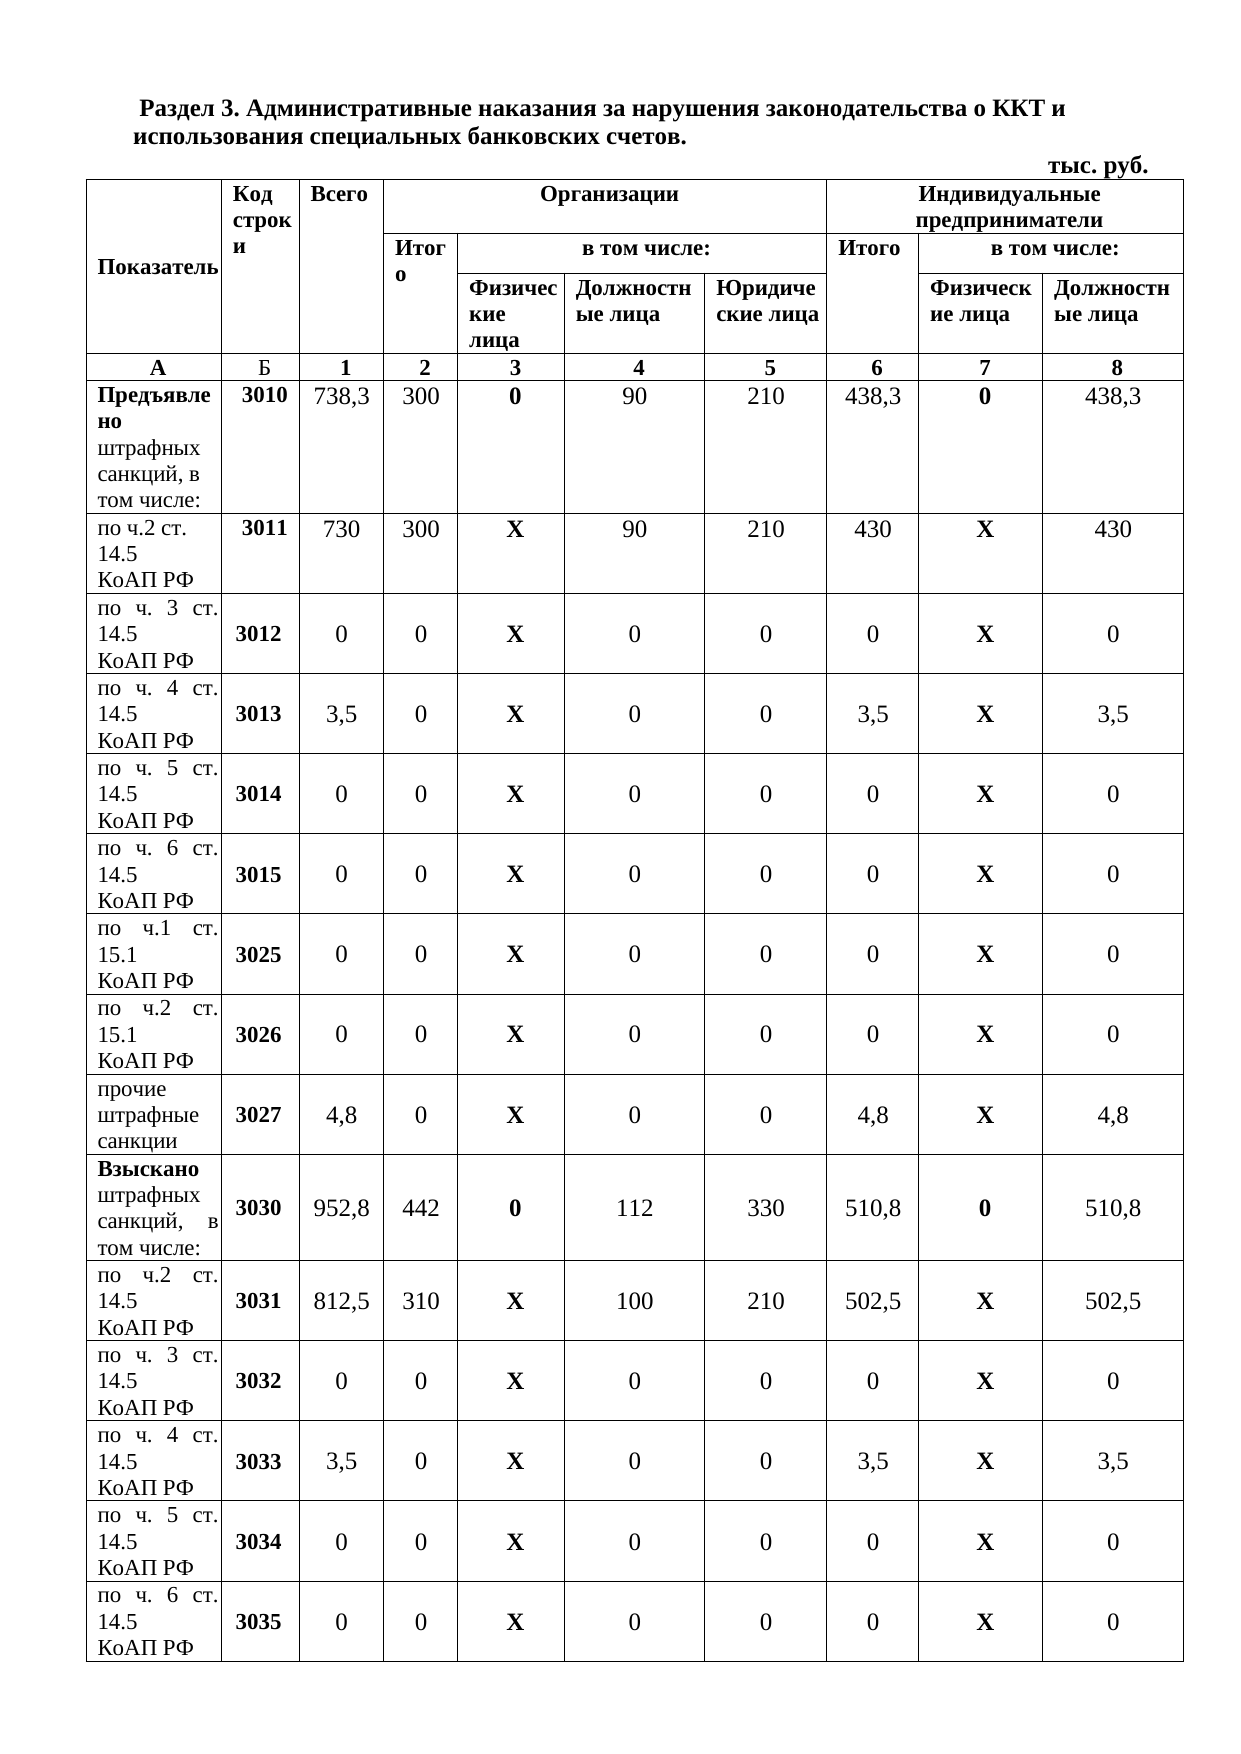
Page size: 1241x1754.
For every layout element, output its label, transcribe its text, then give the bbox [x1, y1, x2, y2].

table_cell 0 [384, 1075, 457, 1154]
table_cell Х [458, 995, 564, 1073]
table_cell 3011 [222, 514, 299, 593]
table_cell 0 [384, 995, 457, 1073]
table_cell 430 [827, 514, 918, 593]
table_cell 438,3 [1043, 381, 1183, 513]
table_cell 0 [300, 914, 383, 993]
table_cell 738,3 [300, 381, 383, 513]
table_header Код строки [222, 180, 299, 353]
table_cell Должностные лица [565, 274, 704, 353]
table_cell 5 [705, 354, 826, 380]
table_cell X [458, 834, 564, 913]
table_cell 0 [827, 834, 918, 913]
table_cell 3014 [222, 754, 299, 833]
table_cell 0 [384, 834, 457, 913]
table_cell 0 [300, 1341, 383, 1420]
table_cell Предъявлено штрафных санкций, в том числе: [87, 381, 221, 513]
table_cell по ч. 5 ст. 14.5 КоАП РФ [87, 1501, 221, 1581]
table_cell 3010 [222, 381, 299, 513]
table_cell 0 [827, 754, 918, 833]
table_cell 0 [384, 674, 457, 753]
subtitle тыс. руб. [180, 150, 1148, 179]
table_cell 0 [300, 834, 383, 913]
table_cell 210 [705, 381, 826, 513]
table_cell 0 [300, 1501, 383, 1581]
table_cell 730 [300, 514, 383, 593]
table_cell 3034 [222, 1501, 299, 1581]
table_cell 0 [384, 1582, 457, 1661]
table_cell в том числе: [919, 234, 1183, 272]
table_cell X [919, 674, 1042, 753]
table_header Всего [300, 180, 383, 353]
table_cell 112 [565, 1155, 704, 1260]
table_cell Б [222, 354, 299, 380]
table_cell 510,8 [827, 1155, 918, 1260]
table_cell 0 [384, 1421, 457, 1500]
table_cell 0 [705, 1501, 826, 1581]
table_cell по ч. 6 ст. 14.5 КоАП РФ [87, 834, 221, 913]
table_cell 0 [565, 834, 704, 913]
table_cell Х [919, 514, 1042, 593]
table_cell 3025 [222, 914, 299, 993]
table_cell прочие штрафные санкции [87, 1075, 221, 1154]
table_cell 0 [300, 1582, 383, 1661]
table_cell 0 [565, 594, 704, 673]
table_cell по ч.2 ст. 14.5 КоАП РФ [87, 1261, 221, 1340]
table_cell 510,8 [1043, 1155, 1183, 1260]
table_cell 3,5 [827, 1421, 918, 1500]
table_cell X [919, 594, 1042, 673]
table_cell 3013 [222, 674, 299, 753]
table_cell Х [458, 514, 564, 593]
table_cell 0 [458, 381, 564, 513]
table_cell по ч.2 ст. 15.1 КоАП РФ [87, 995, 221, 1073]
table_cell 0 [705, 995, 826, 1073]
table_cell 6 [827, 354, 918, 380]
table_cell 0 [565, 1075, 704, 1154]
table_cell 430 [1043, 514, 1183, 593]
table_cell 0 [565, 1582, 704, 1661]
table_cell 8 [1043, 354, 1183, 380]
table_cell 0 [565, 674, 704, 753]
table_cell 952,8 [300, 1155, 383, 1260]
table_cell 3,5 [827, 674, 918, 753]
table_cell 3,5 [300, 674, 383, 753]
table_cell X [458, 1075, 564, 1154]
table_cell 0 [705, 674, 826, 753]
table_cell 0 [1043, 754, 1183, 833]
table_cell 3015 [222, 834, 299, 913]
table_cell 0 [827, 1582, 918, 1661]
table_cell 300 [384, 381, 457, 513]
table_cell 0 [705, 1582, 826, 1661]
table_cell 3032 [222, 1341, 299, 1420]
table_cell 0 [827, 995, 918, 1073]
table_cell Х [919, 995, 1042, 1073]
table_cell 2 [384, 354, 457, 380]
table_cell Юридические лица [705, 274, 826, 353]
table_cell Итого [384, 234, 457, 353]
table_cell 0 [458, 1155, 564, 1260]
table_cell 0 [565, 1421, 704, 1500]
table_cell Физические лица [919, 274, 1042, 353]
table_cell 0 [1043, 594, 1183, 673]
table_cell по ч. 5 ст. 14.5 КоАП РФ [87, 754, 221, 833]
table_cell 3,5 [300, 1421, 383, 1500]
table_cell 0 [565, 995, 704, 1073]
table_cell X [458, 1582, 564, 1661]
table_cell 0 [384, 1501, 457, 1581]
table_cell 3031 [222, 1261, 299, 1340]
table_cell 502,5 [1043, 1261, 1183, 1340]
table_cell 0 [565, 754, 704, 833]
table_cell 0 [300, 754, 383, 833]
table_cell 0 [827, 914, 918, 993]
table_cell 3,5 [1043, 1421, 1183, 1500]
table_cell Х [458, 1261, 564, 1340]
table_cell по ч. 3 ст. 14.5 КоАП РФ [87, 1341, 221, 1420]
table_cell 0 [705, 834, 826, 913]
table_cell 330 [705, 1155, 826, 1260]
table_cell 442 [384, 1155, 457, 1260]
table_cell 210 [705, 514, 826, 593]
table_header Показатель [87, 180, 221, 353]
table_cell 0 [384, 1341, 457, 1420]
table_cell 0 [384, 754, 457, 833]
table_cell 0 [705, 594, 826, 673]
table_cell 7 [919, 354, 1042, 380]
table_cell 0 [705, 1075, 826, 1154]
table_cell Взыскано штрафных санкций, в том числе: [87, 1155, 221, 1260]
table_cell по ч. 4 ст. 14.5 КоАП РФ [87, 1421, 221, 1500]
table_cell X [919, 1501, 1042, 1581]
table_cell X [919, 1421, 1042, 1500]
table_cell 0 [705, 754, 826, 833]
table_cell Должностные лица [1043, 274, 1183, 353]
table_cell 0 [705, 1421, 826, 1500]
table_cell 0 [1043, 995, 1183, 1073]
table_cell 0 [1043, 834, 1183, 913]
table_cell 0 [1043, 1501, 1183, 1581]
table_cell Физические лица [458, 274, 564, 353]
table_cell в том числе: [458, 234, 826, 272]
table_cell 0 [384, 914, 457, 993]
table_cell 0 [1043, 914, 1183, 993]
table_cell 90 [565, 514, 704, 593]
table_cell 502,5 [827, 1261, 918, 1340]
table_cell X [458, 1421, 564, 1500]
table_cell 4,8 [300, 1075, 383, 1154]
table_cell 0 [384, 594, 457, 673]
table_cell 210 [705, 1261, 826, 1340]
table_cell 0 [827, 1501, 918, 1581]
table_cell 0 [705, 914, 826, 993]
table_cell X [458, 1341, 564, 1420]
table_cell X [919, 1075, 1042, 1154]
table_cell 0 [300, 995, 383, 1073]
table_cell 3030 [222, 1155, 299, 1260]
table_header Организации [384, 180, 826, 233]
table_cell 3012 [222, 594, 299, 673]
table_cell X [919, 1582, 1042, 1661]
table_cell Х [919, 1261, 1042, 1340]
table_cell X [458, 1501, 564, 1581]
table_cell X [919, 1341, 1042, 1420]
table_cell 0 [565, 914, 704, 993]
table_cell 1 [300, 354, 383, 380]
table_cell 0 [565, 1501, 704, 1581]
table_cell X [919, 834, 1042, 913]
table_cell 0 [1043, 1341, 1183, 1420]
table_cell А [87, 354, 221, 380]
table_cell 0 [827, 594, 918, 673]
table_cell X [919, 754, 1042, 833]
table_cell 3,5 [1043, 674, 1183, 753]
table_cell по ч. 3 ст. 14.5 КоАП РФ [87, 594, 221, 673]
table_cell X [458, 914, 564, 993]
table_cell по ч. 6 ст. 14.5 КоАП РФ [87, 1582, 221, 1661]
table_cell Итого [827, 234, 918, 353]
table_cell X [458, 674, 564, 753]
table_cell 0 [919, 1155, 1042, 1260]
table_cell 100 [565, 1261, 704, 1340]
table_cell 0 [827, 1341, 918, 1420]
table_cell 4,8 [827, 1075, 918, 1154]
table_cell 3027 [222, 1075, 299, 1154]
table_cell 3033 [222, 1421, 299, 1500]
table_cell по ч.1 ст. 15.1 КоАП РФ [87, 914, 221, 993]
table_cell 3 [458, 354, 564, 380]
table_cell X [458, 594, 564, 673]
table_cell по ч. 4 ст. 14.5 КоАП РФ [87, 674, 221, 753]
table_cell 438,3 [827, 381, 918, 513]
table_cell 300 [384, 514, 457, 593]
table_cell X [458, 754, 564, 833]
table_cell 4,8 [1043, 1075, 1183, 1154]
table_cell 3026 [222, 995, 299, 1073]
table_cell 90 [565, 381, 704, 513]
table_cell 3035 [222, 1582, 299, 1661]
table_cell 812,5 [300, 1261, 383, 1340]
table_cell 4 [565, 354, 704, 380]
table_cell по ч.2 ст. 14.5 КоАП РФ [87, 514, 221, 593]
table_cell 310 [384, 1261, 457, 1340]
table_header Индивидуальные предприниматели [827, 180, 1183, 233]
table_cell 0 [300, 594, 383, 673]
table_cell 0 [565, 1341, 704, 1420]
table_cell 0 [1043, 1582, 1183, 1661]
subtitle Раздел 3. Административные наказания за нарушения законодательства о ККТ и использования специальных банковских счетов. [133, 93, 1198, 150]
table_cell 0 [919, 381, 1042, 513]
table_cell 0 [705, 1341, 826, 1420]
table_cell X [919, 914, 1042, 993]
